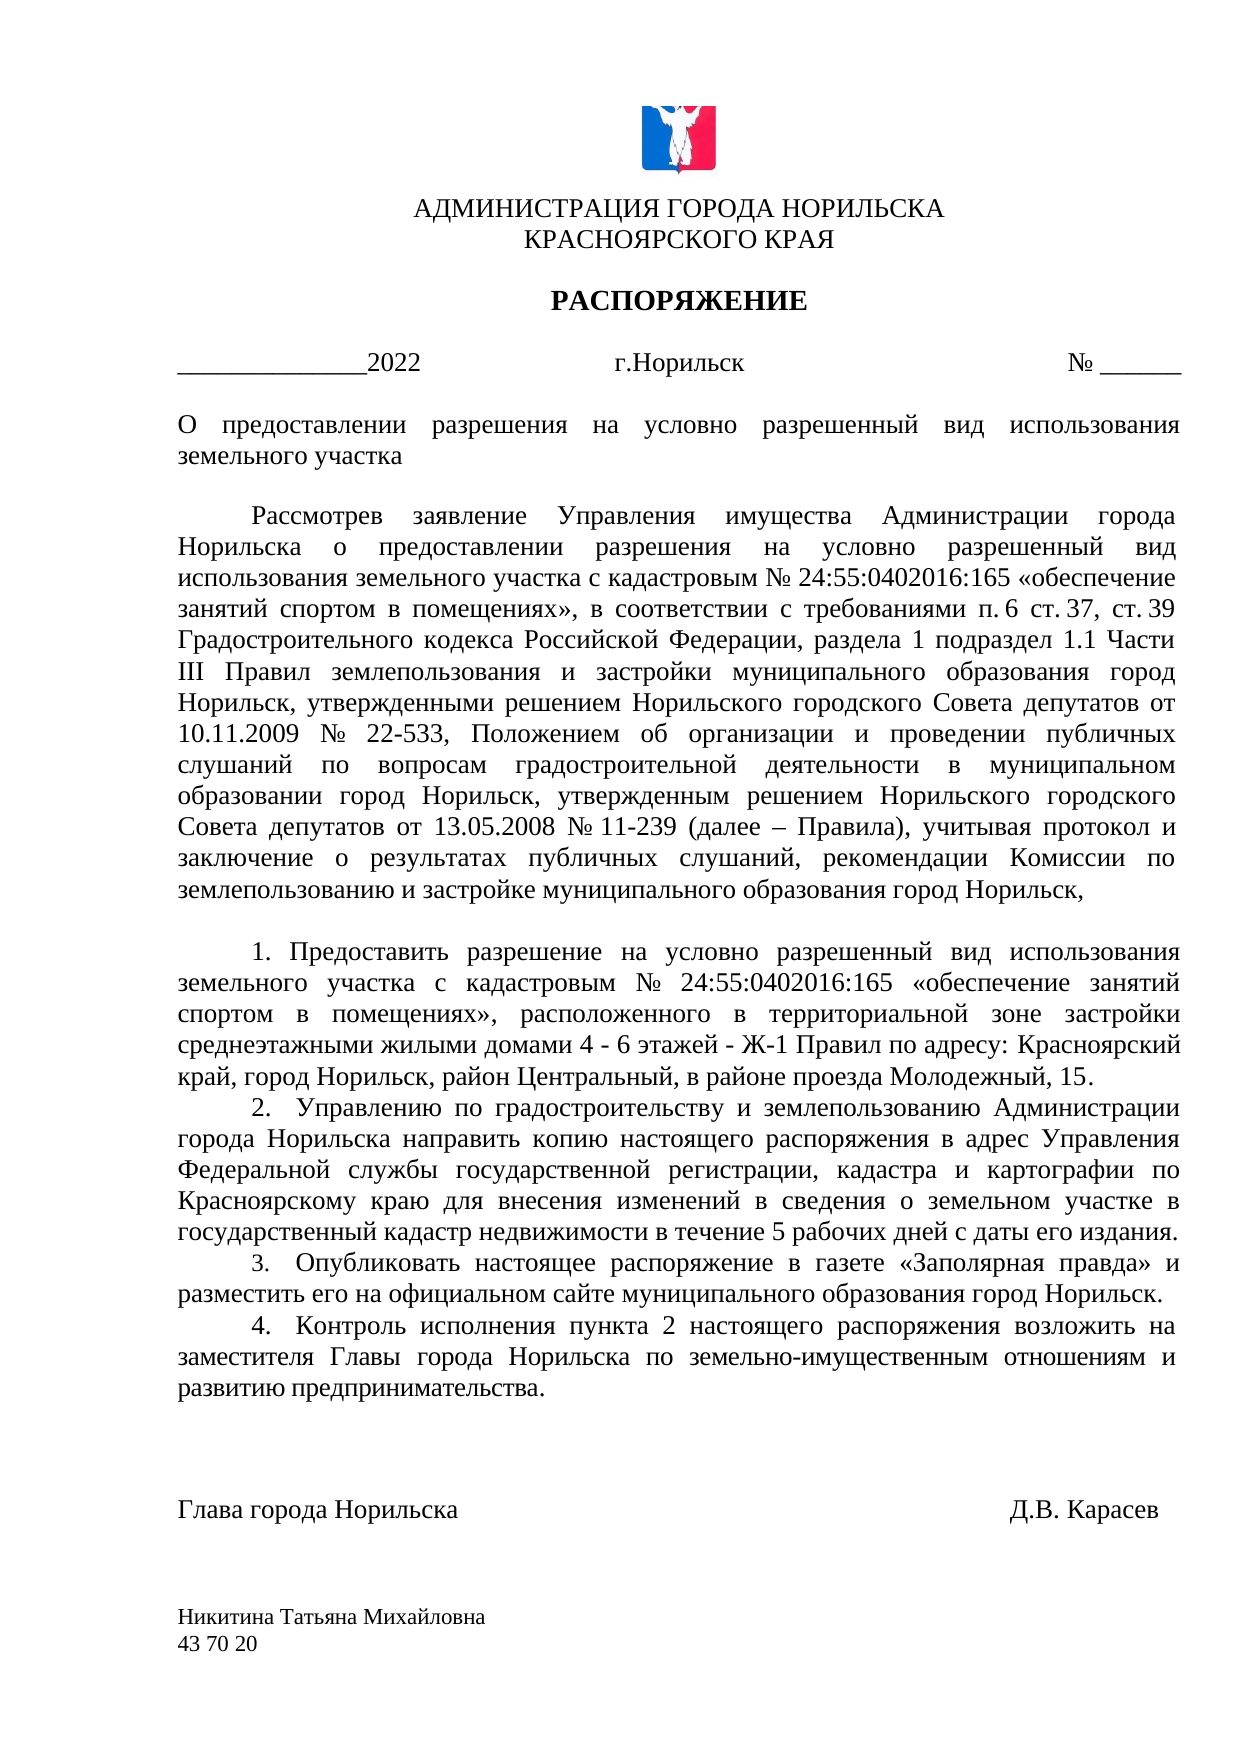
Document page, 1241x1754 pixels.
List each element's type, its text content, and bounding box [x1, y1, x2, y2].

subtitle РАСПОРЯЖЕНИЕ [177, 283, 1181, 317]
text 4. Контроль исполнения пункта 2 настоящего распоряжения возложить на заместителя Главы города Норильска по земельно-имущественным отношениям и развитию предпринимательства. [177, 1309, 1177, 1402]
text ______________2022 г.Норильск № ______ [177, 346, 1187, 377]
text 1. Предоставить разрешение на условно разрешенный вид использования земельного участка с кадастровым № 24:55:0402016:165 «обеспечение занятий спортом в помещениях», расположенного в территориальной зоне застройки среднеэтажными жилыми домами 4 - 6 этажей - Ж-1 Правил по адресу: Красноярский край, город Норильск, район Центральный, в районе проезда Молодежный, 15. [177, 935, 1181, 1091]
text АДМИНИСТРАЦИЯ ГОРОДА НОРИЛЬСКА [177, 194, 1181, 223]
text Рассмотрев заявление Управления имущества Администрации города Норильска о предоставлении разрешения на условно разрешенный вид использования земельного участка с кадастровым № 24:55:0402016:165 «обеспечение занятий спортом в помещениях», в соответствии с требованиями п. 6 ст. 37, ст. 39 Градостроительного кодекса Российской Федерации, раздела 1 подраздел 1.1 Части III Правил землепользования и застройки муниципального образования город Норильск, утвержденными решением Норильского городского Совета депутатов от 10.11.2009 № 22-533, Положением об организации и проведении публичных слушаний по вопросам градостроительной деятельности в муниципальном образовании город Норильск, утвержденным решением Норильского городского Совета депутатов от 13.05.2008 № 11-239 (далее – Правила), учитывая протокол и заключение о результатах публичных слушаний, рекомендации Комиссии по землепользованию и застройке муниципального образования город Норильск, [177, 499, 1177, 904]
text Никитина Татьяна Михайловна [177, 1603, 1240, 1630]
picture [641, 106, 718, 177]
text 43 70 20 [177, 1630, 1240, 1656]
text 3. Опубликовать настоящее распоряжение в газете «Заполярная правда» и разместить его на официальном сайте муниципального образования город Норильск. [177, 1246, 1181, 1309]
text 2. Управлению по градостроительству и землепользованию Администрации города Норильска направить копию настоящего распоряжения в адрес Управления Федеральной службы государственной регистрации, кадастра и картографии по Красноярскому краю для внесения изменений в сведения о земельном участке в государственный кадастр недвижимости в течение 5 рабочих дней с даты его издания. [177, 1091, 1181, 1246]
text КРАСНОЯРСКОГО КРАЯ [177, 223, 1181, 254]
subtitle О предоставлении разрешения на условно разрешенный вид использования земельного участка [177, 408, 1181, 470]
text Глава города Норильска Д.В. Карасев [177, 1493, 1181, 1524]
